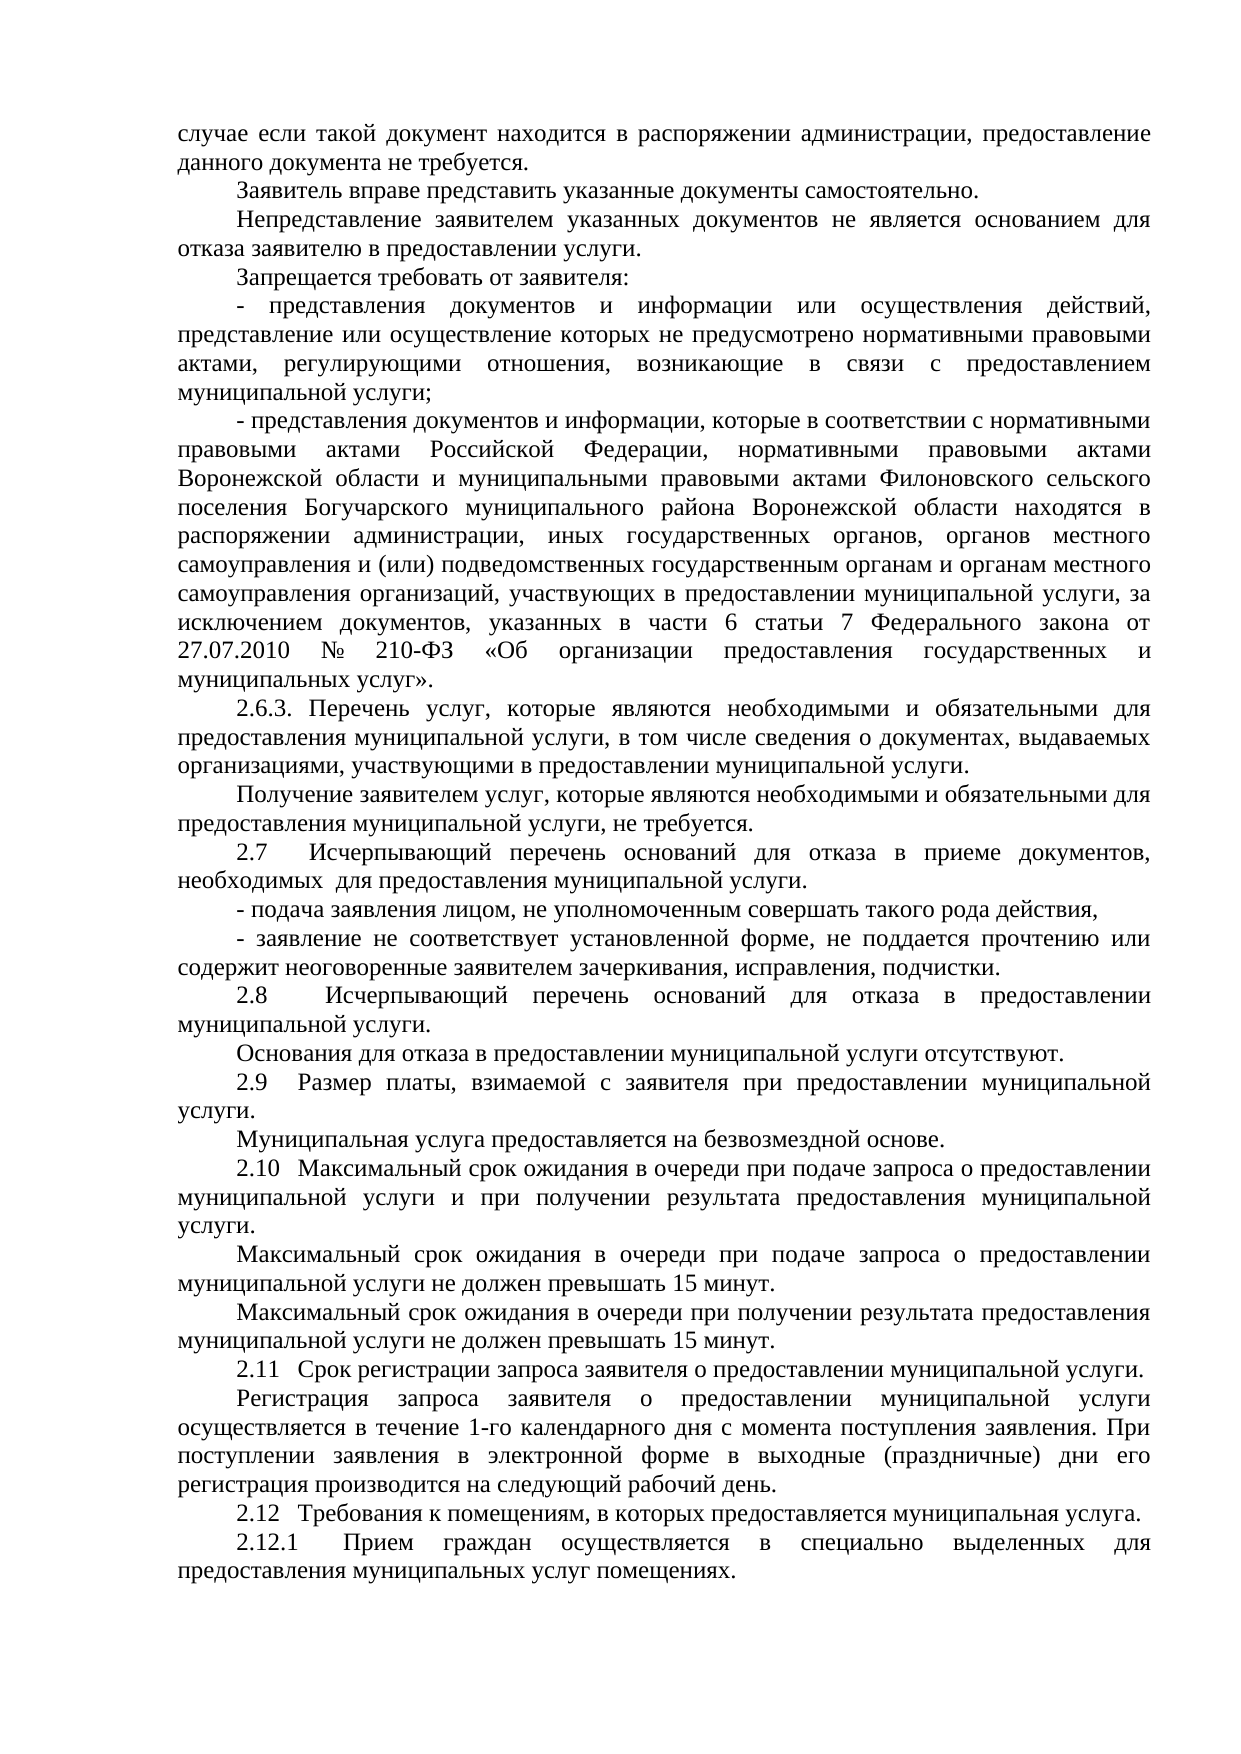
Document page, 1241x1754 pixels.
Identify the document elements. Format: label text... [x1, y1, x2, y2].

text - представления документов и информации или осуществления действий, представление или осуществление которых не предусмотрено нормативными правовыми актами, регулирующими отношения, возникающие в связи с предоставлением муниципальной услуги; [177, 291, 1152, 406]
text Муниципальная услуга предоставляется на безвозмездной основе. [177, 1124, 1152, 1153]
text Максимальный срок ожидания в очереди при подаче запроса о предоставлении муниципальной услуги не должен превышать 15 минут. [177, 1239, 1152, 1297]
list Размер платы, взимаемой с заявителя при предоставлении муниципальной услуги. [177, 1067, 1152, 1124]
text Непредставление заявителем указанных документов не является основанием для отказа заявителю в предоставлении услуги. [177, 204, 1152, 262]
list Прием граждан осуществляется в специально выделенных для предоставления муниципальных услуг помещениях. [177, 1527, 1152, 1584]
list Исчерпывающий перечень оснований для отказа в приеме документов, необходимых для предоставления муниципальной услуги. [177, 837, 1152, 894]
text Получение заявителем услуг, которые являются необходимыми и обязательными для предоставления муниципальной услуги, не требуется. [177, 779, 1152, 837]
text - заявление не соответствует установленной форме, не поддается прочтению или содержит неоговоренные заявителем зачеркивания, исправления, подчистки. [177, 923, 1152, 981]
text Запрещается требовать от заявителя: [177, 262, 1152, 291]
list Максимальный срок ожидания в очереди при подаче запроса о предоставлении муниципальной услуги и при получении результата предоставления муниципальной услуги. [177, 1153, 1152, 1239]
text Максимальный срок ожидания в очереди при получении результата предоставления муниципальной услуги не должен превышать 15 минут. [177, 1297, 1152, 1354]
text - подача заявления лицом, не уполномоченным совершать такого рода действия, [177, 894, 1152, 923]
list Требования к помещениям, в которых предоставляется муниципальная услуга. [177, 1498, 1152, 1527]
list Срок регистрации запроса заявителя о предоставлении муниципальной услуги. [177, 1354, 1152, 1383]
list Исчерпывающий перечень оснований для отказа в предоставлении муниципальной услуги. [177, 981, 1152, 1038]
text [177, 118, 1152, 176]
text 2.6.3. Перечень услуг, которые являются необходимыми и обязательными для предоставления муниципальной услуги, в том числе сведения о документах, выдаваемых организациями, участвующими в предоставлении муниципальной услуги. [177, 693, 1152, 779]
text Заявитель вправе представить указанные документы самостоятельно. [177, 176, 1152, 204]
text Основания для отказа в предоставлении муниципальной услуги отсутствуют. [177, 1038, 1152, 1067]
text - представления документов и информации, которые в соответствии с нормативными правовыми актами Российской Федерации, нормативными правовыми актами Воронежской области и муниципальными правовыми актами Филоновского сельского поселения Богучарского муниципального района Воронежской области находятся в распоряжении администрации, иных государственных органов, органов местного самоуправления и (или) подведомственных государственным органам и органам местного самоуправления организаций, участвующих в предоставлении муниципальной услуги, за исключением документов, указанных в части 6 статьи 7 Федерального закона от 27.07.2010 № 210-ФЗ «Об организации предоставления государственных и муниципальных услуг». [177, 406, 1152, 693]
text Регистрация запроса заявителя о предоставлении муниципальной услуги осуществляется в течение 1-го календарного дня с момента поступления заявления. При поступлении заявления в электронной форме в выходные (праздничные) дни его регистрация производится на следующий рабочий день. [177, 1383, 1152, 1498]
